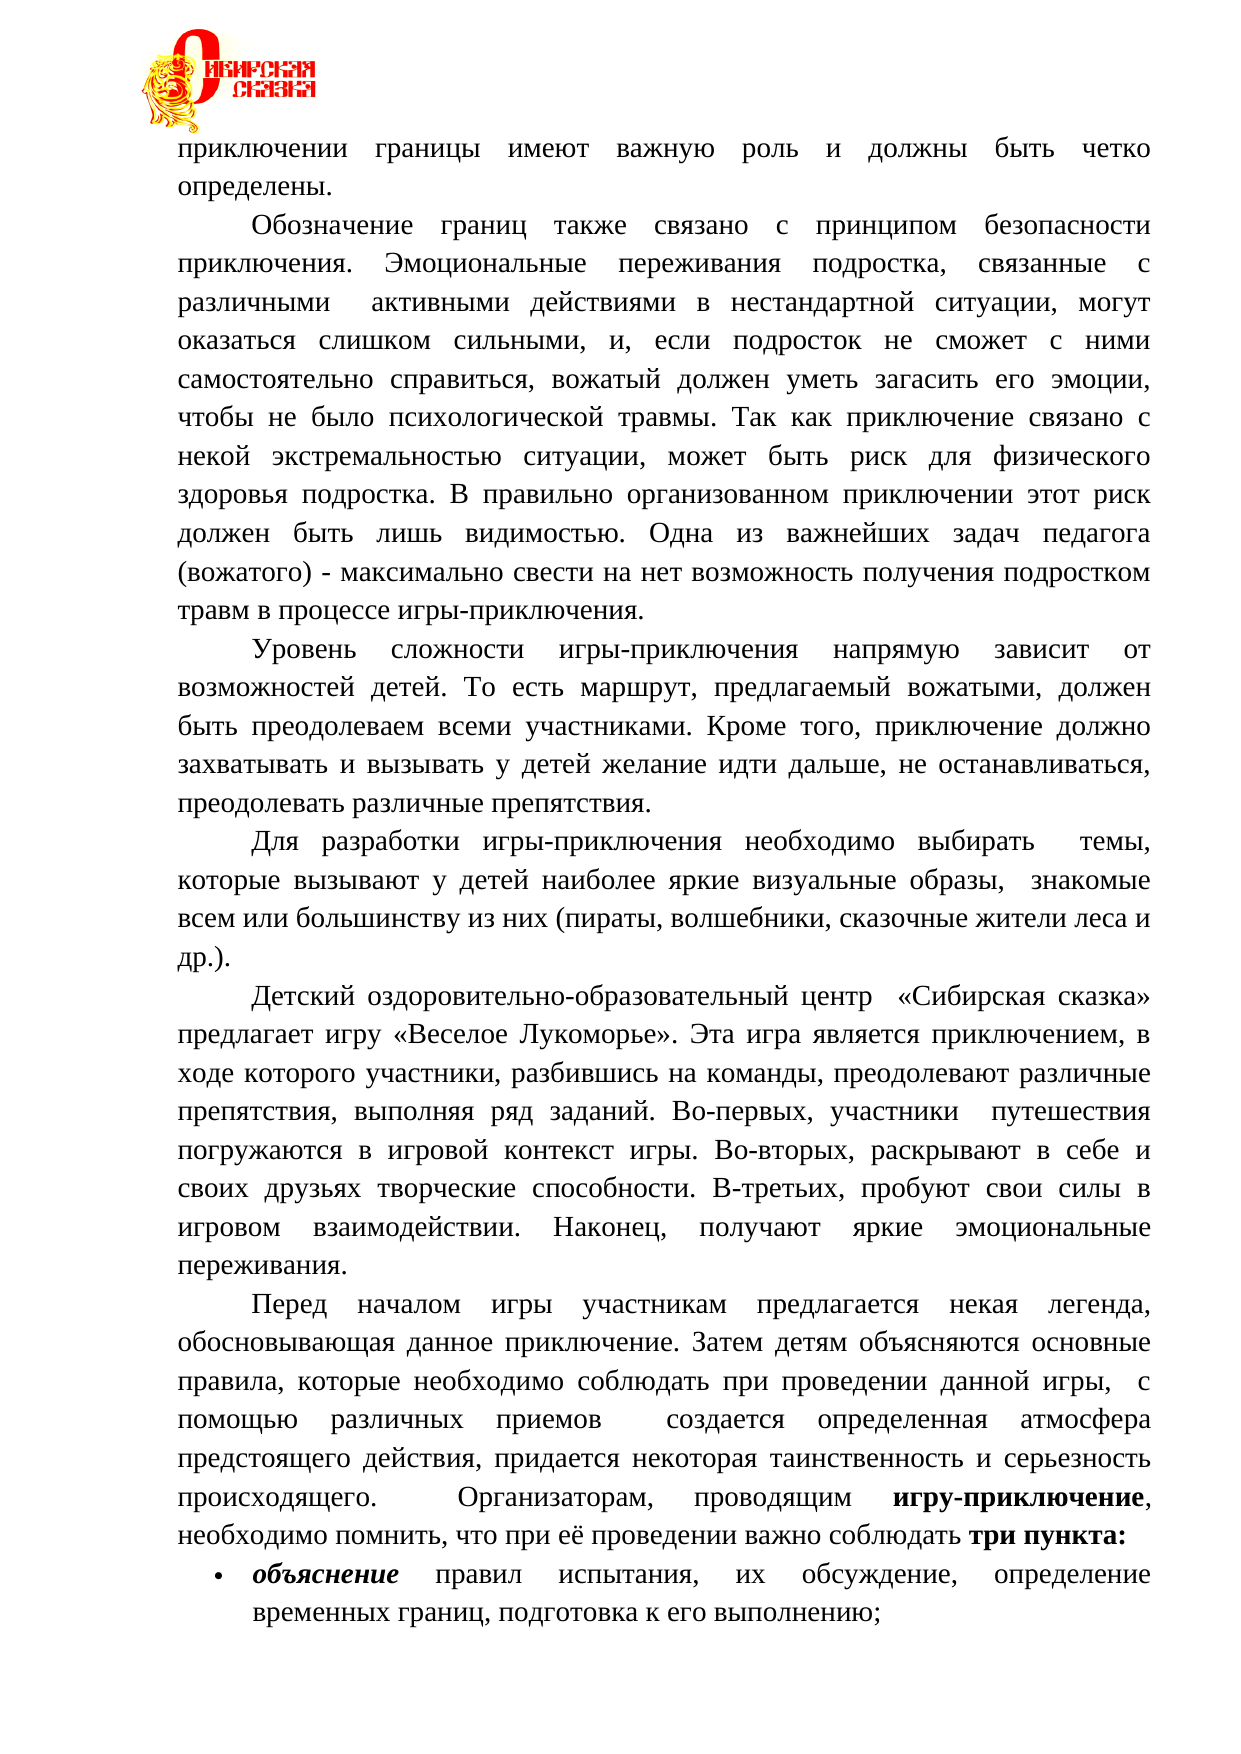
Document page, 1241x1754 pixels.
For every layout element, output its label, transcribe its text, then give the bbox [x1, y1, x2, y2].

text Для разработки игры-приключения необходимо выбирать темы, которые вызывают у детей наиболее яркие визуальные образы, знакомые всем или большинству из них (пираты, волшебники, сказочные жители леса и др.). [177, 823, 1152, 973]
text Детский оздоровительно-образовательный центр «Сибирская сказка» предлагает игру «Веселое Лукоморье». Эта игра является приключением, в ходе которого участники, разбившись на команды, преодолевают различные препятствия, выполняя ряд заданий. Во-первых, участники путешествия погружаются в игровой контекст игры. Во-вторых, раскрывают в себе и своих друзьях творческие способности. В-третьих, пробуют свои силы в игровом взаимодействии. Наконец, получают яркие эмоциональные переживания. [177, 978, 1152, 1281]
text Перед началом игры участникам предлагается некая легенда, обосновывающая данное приключение. Затем детям объясняются основные правила, которые необходимо соблюдать при проведении данной игры, с помощью различных приемов создается определенная атмосфера предстоящего действия, придается некоторая таинственность и серьезность происходящего. Организаторам, проводящим игру-приключение, необходимо помнить, что при её проведении важно соблюдать три пункта: [177, 1286, 1152, 1551]
text Уровень сложности игры-приключения напрямую зависит от возможностей детей. То есть маршрут, предлагаемый вожатыми, должен быть преодолеваем всеми участниками. Кроме того, приключение должно захватывать и вызывать у детей желание идти дальше, не останавливаться, преодолевать различные препятствия. [177, 631, 1152, 818]
list объяснение правил испытания, их обсуждение, определение временных границ, подготовка к его выполнению; [215, 1556, 1152, 1628]
text Обозначение границ также связано с принципом безопасности приключения. Эмоциональные переживания подростка, связанные с различными активными действиями в нестандартной ситуации, могут оказаться слишком сильными, и, если подросток не сможет с ними самостоятельно справиться, вожатый должен уметь загасить его эмоции, чтобы не было психологической травмы. Так как приключение связано с некой экстремальностью ситуации, может быть риск для физического здоровья подростка. В правильно организованном приключении этот риск должен быть лишь видимостью. Одна из важнейших задач педагога (вожатого) - максимально свести на нет возможность получения подростком травм в процессе игры-приключения. [177, 207, 1152, 626]
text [177, 130, 1152, 202]
